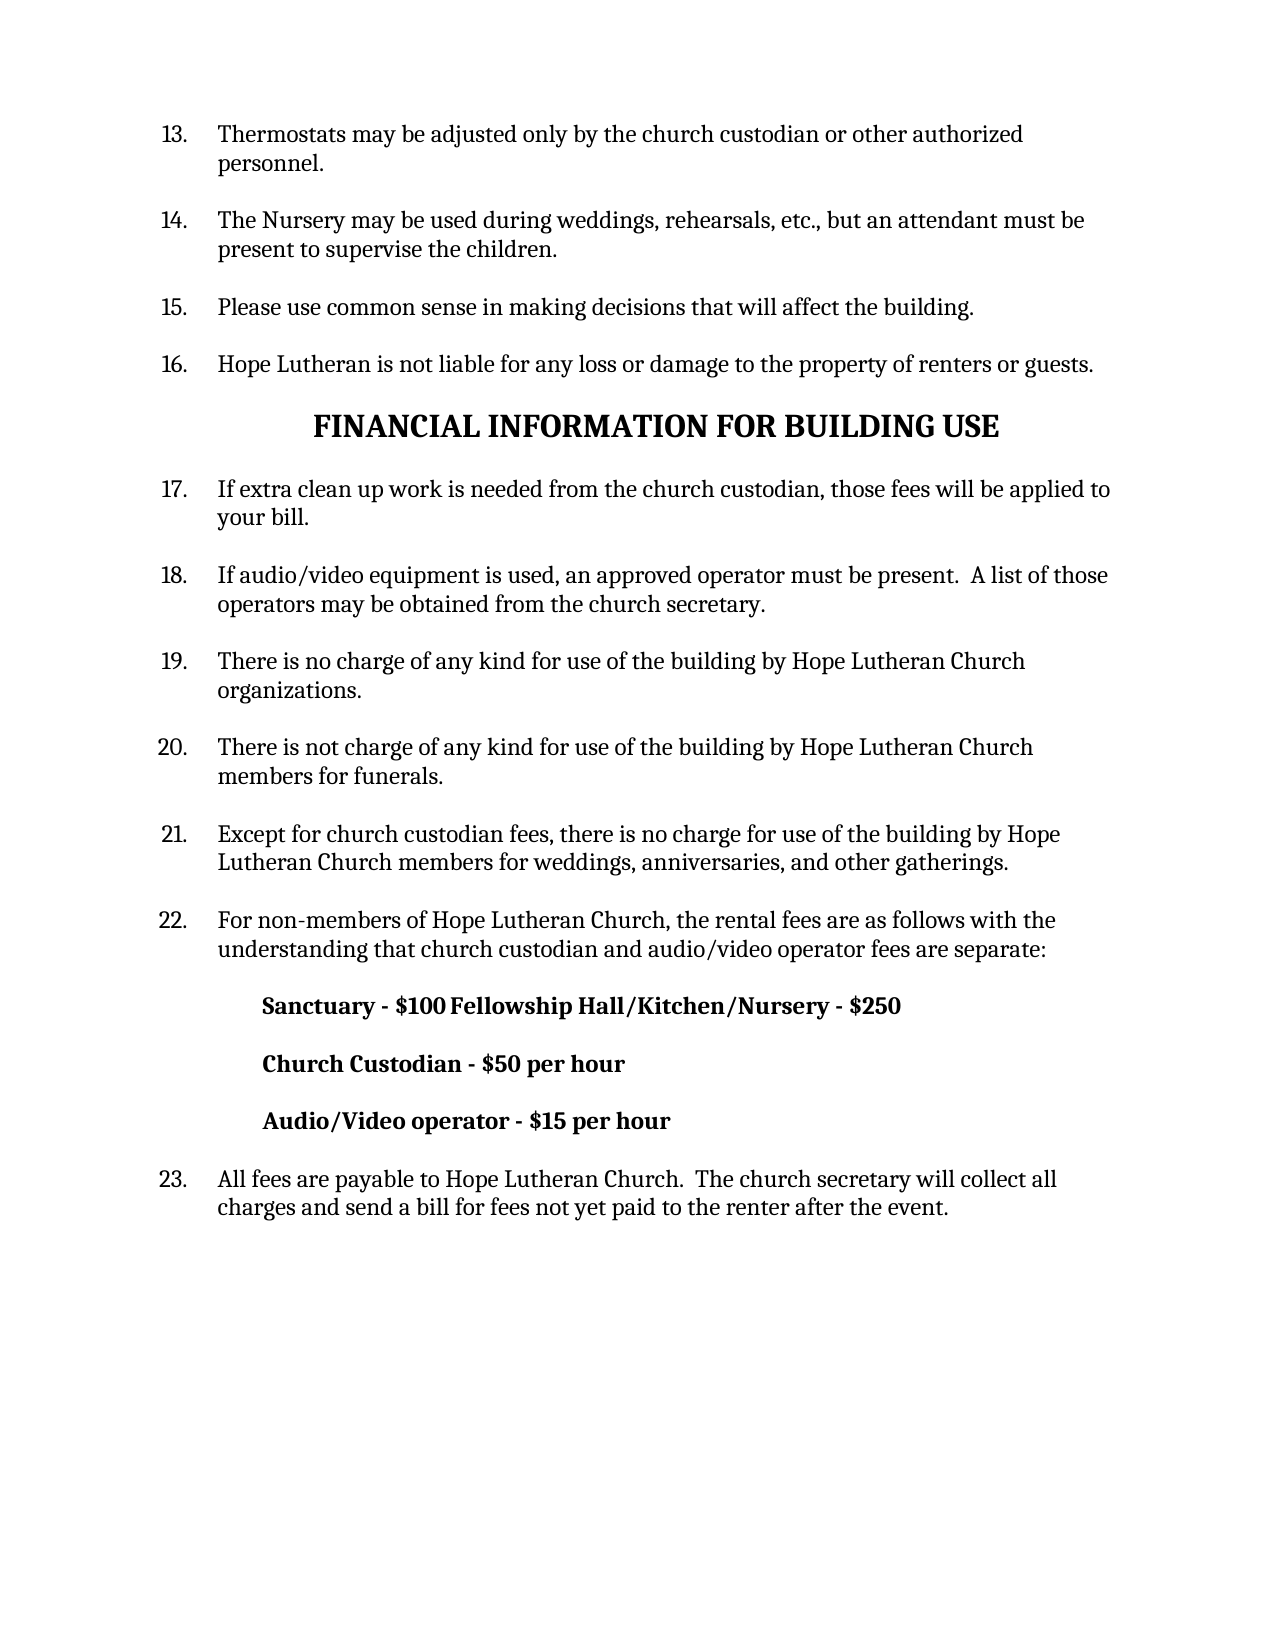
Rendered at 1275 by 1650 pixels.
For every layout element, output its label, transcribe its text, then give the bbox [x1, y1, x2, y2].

list For non-members of Hope Lutheran Church, the rental fees are as follows with the understanding that church custodian and audio/video operator fees are separate: [187, 906, 1125, 963]
text Church Custodian - $50 per hour [262, 1049, 1125, 1078]
list Please use common sense in making decisions that will affect the building. [187, 292, 1125, 321]
text Audio/Video operator - $15 per hour [262, 1107, 1125, 1136]
text FINANCIAL INFORMATION FOR BUILDING USE [187, 407, 1125, 446]
list All fees are payable to Hope Lutheran Church. The church secretary will collect all charges and send a bill for fees not yet paid to the renter after the event. [187, 1164, 1125, 1222]
text Sanctuary - $100 Fellowship Hall/Kitchen/Nursery - $250 [262, 992, 1125, 1021]
list Thermostats may be adjusted only by the church custodian or other authorized personnel. [187, 120, 1125, 177]
list There is no charge of any kind for use of the building by Hope Lutheran Church organizations. [187, 647, 1125, 704]
list If audio/video equipment is used, an approved operator must be present. A list of those operators may be obtained from the church secretary. [187, 561, 1125, 618]
list Except for church custodian fees, there is no charge for use of the building by Hope Lutheran Church members for weddings, anniversaries, and other gatherings. [187, 819, 1125, 877]
list If extra clean up work is needed from the church custodian, those fees will be applied to your bill. [187, 474, 1125, 532]
list There is not charge of any kind for use of the building by Hope Lutheran Church members for funerals. [187, 733, 1125, 791]
list Hope Lutheran is not liable for any loss or damage to the property of renters or guests. [187, 350, 1125, 379]
list The Nursery may be used during weddings, rehearsals, etc., but an attendant must be present to supervise the children. [187, 206, 1125, 264]
